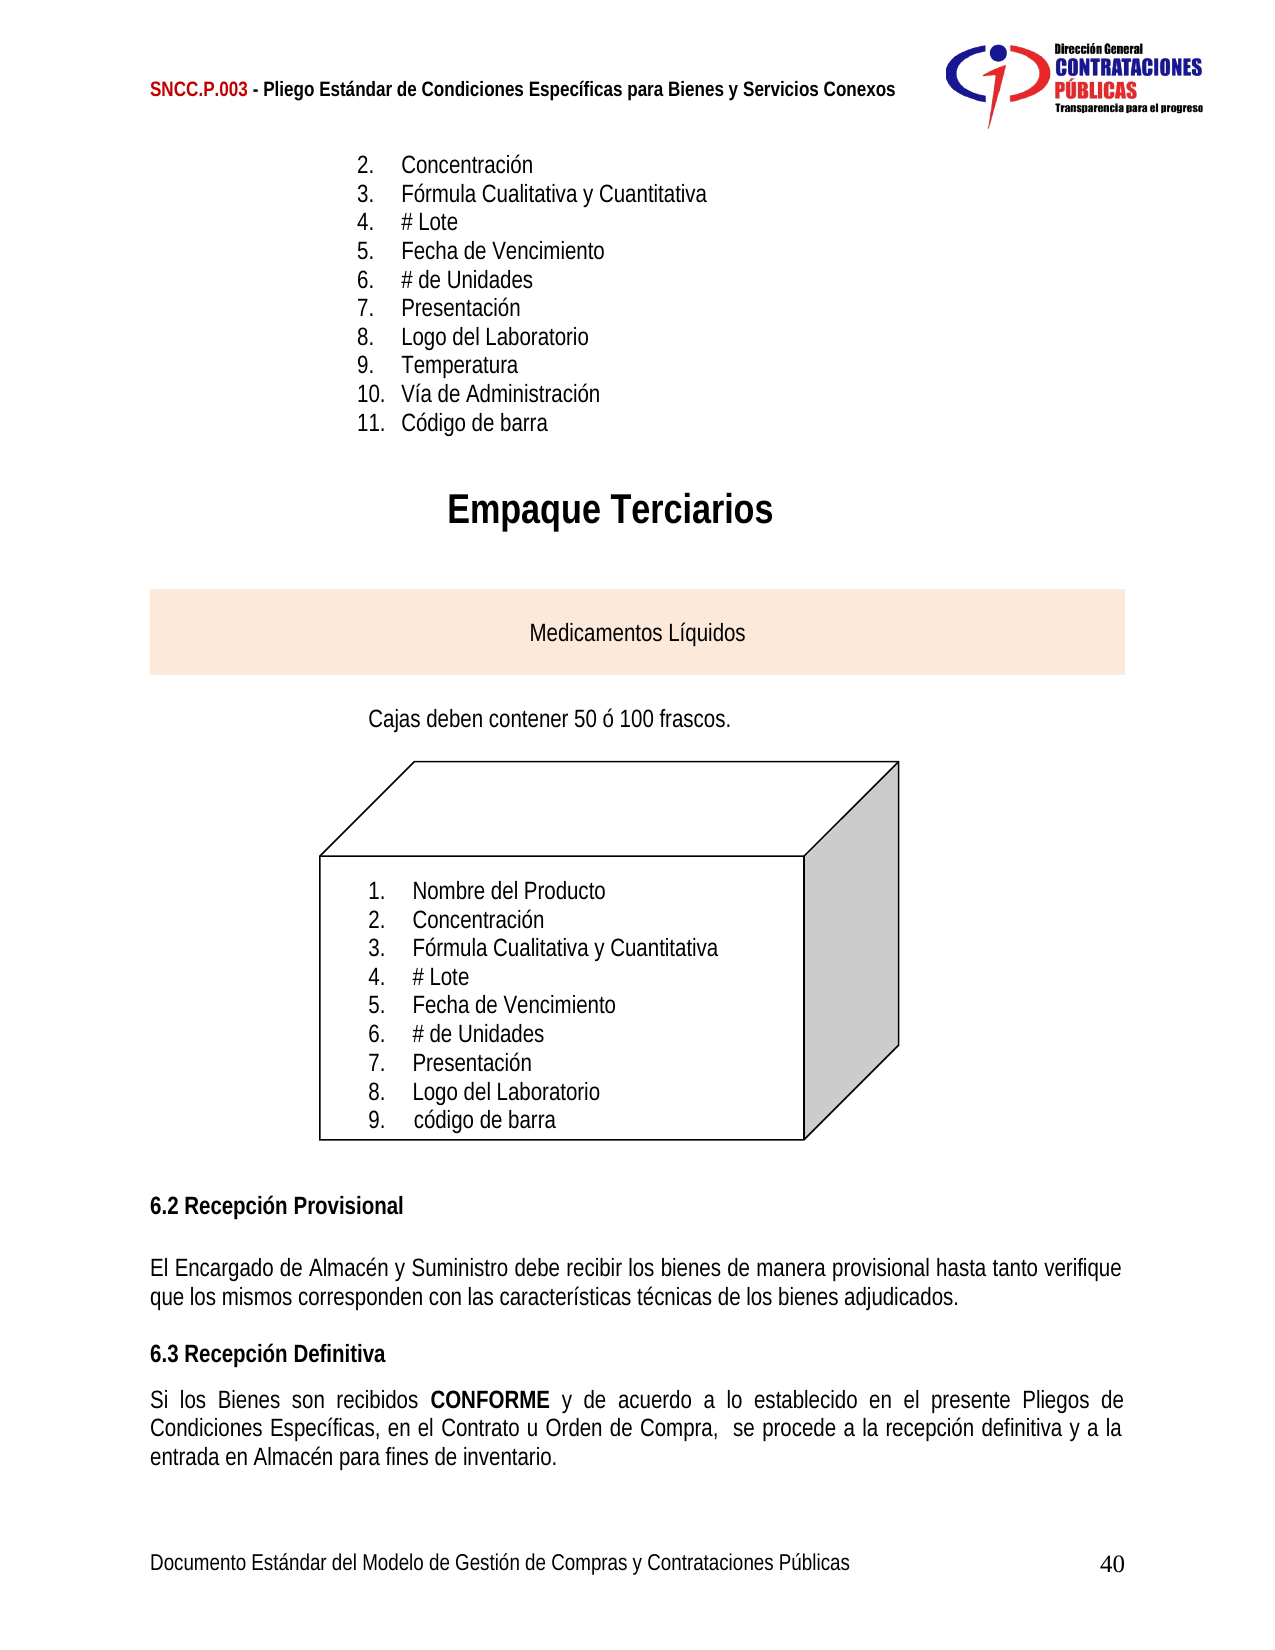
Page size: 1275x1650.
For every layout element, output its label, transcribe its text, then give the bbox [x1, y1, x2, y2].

text Si los Bienes son recibidos CONFORME y de acuerdo a lo establecido en el presente Pliegos de Condiciones Específicas, en el Contrato u Orden de Compra, se procede a la recepción definitiva y a la entrada en Almacén para fines de inventario. [150, 1384, 1125, 1471]
picture [946, 43, 1203, 129]
subtitle 6.3 Recepción Definitiva [150, 1339, 1125, 1368]
text El Encargado de Almacén y Suministro debe recibir los bienes de manera provisional hasta tanto verifique que los mismos corresponden con las características técnicas de los bienes adjudicados. [150, 1253, 1125, 1311]
table_header Cajas deben contener 50 ó 100 frascos. Nombre del Producto Concentración Fórmula Cualitativa y Cuantitativa # Lote Fecha de Vencimiento # de Unidades Presentación Logo del Laboratorio 9. código de barra [150, 675, 1093, 1162]
subtitle 6.2 Recepción Provisional [150, 1162, 1125, 1220]
text Medicamentos Líquidos [150, 618, 1125, 647]
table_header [139, 150, 1082, 532]
